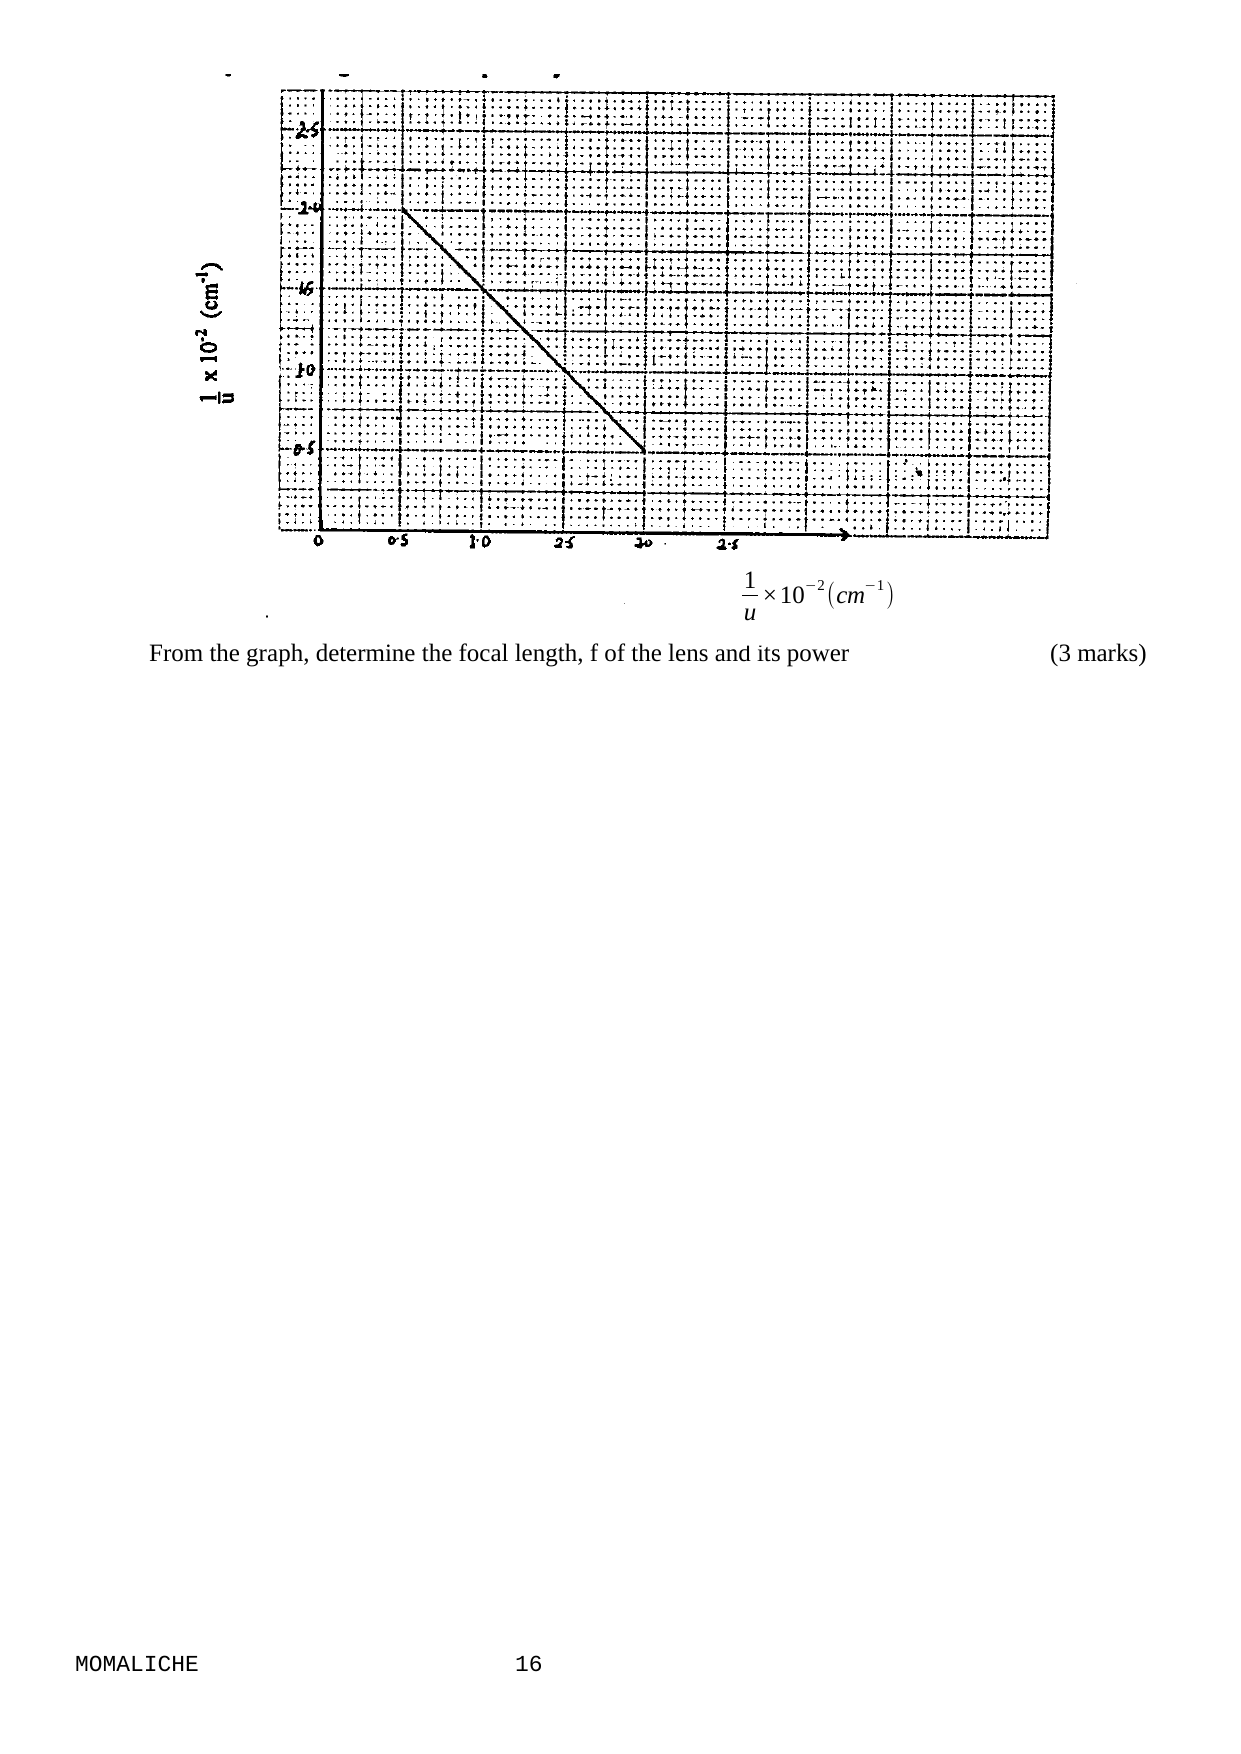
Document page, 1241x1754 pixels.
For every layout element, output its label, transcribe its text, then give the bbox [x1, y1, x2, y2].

text From the graph, determine the focal length, f of the lens and its power (3 marks) [75, 638, 1165, 666]
